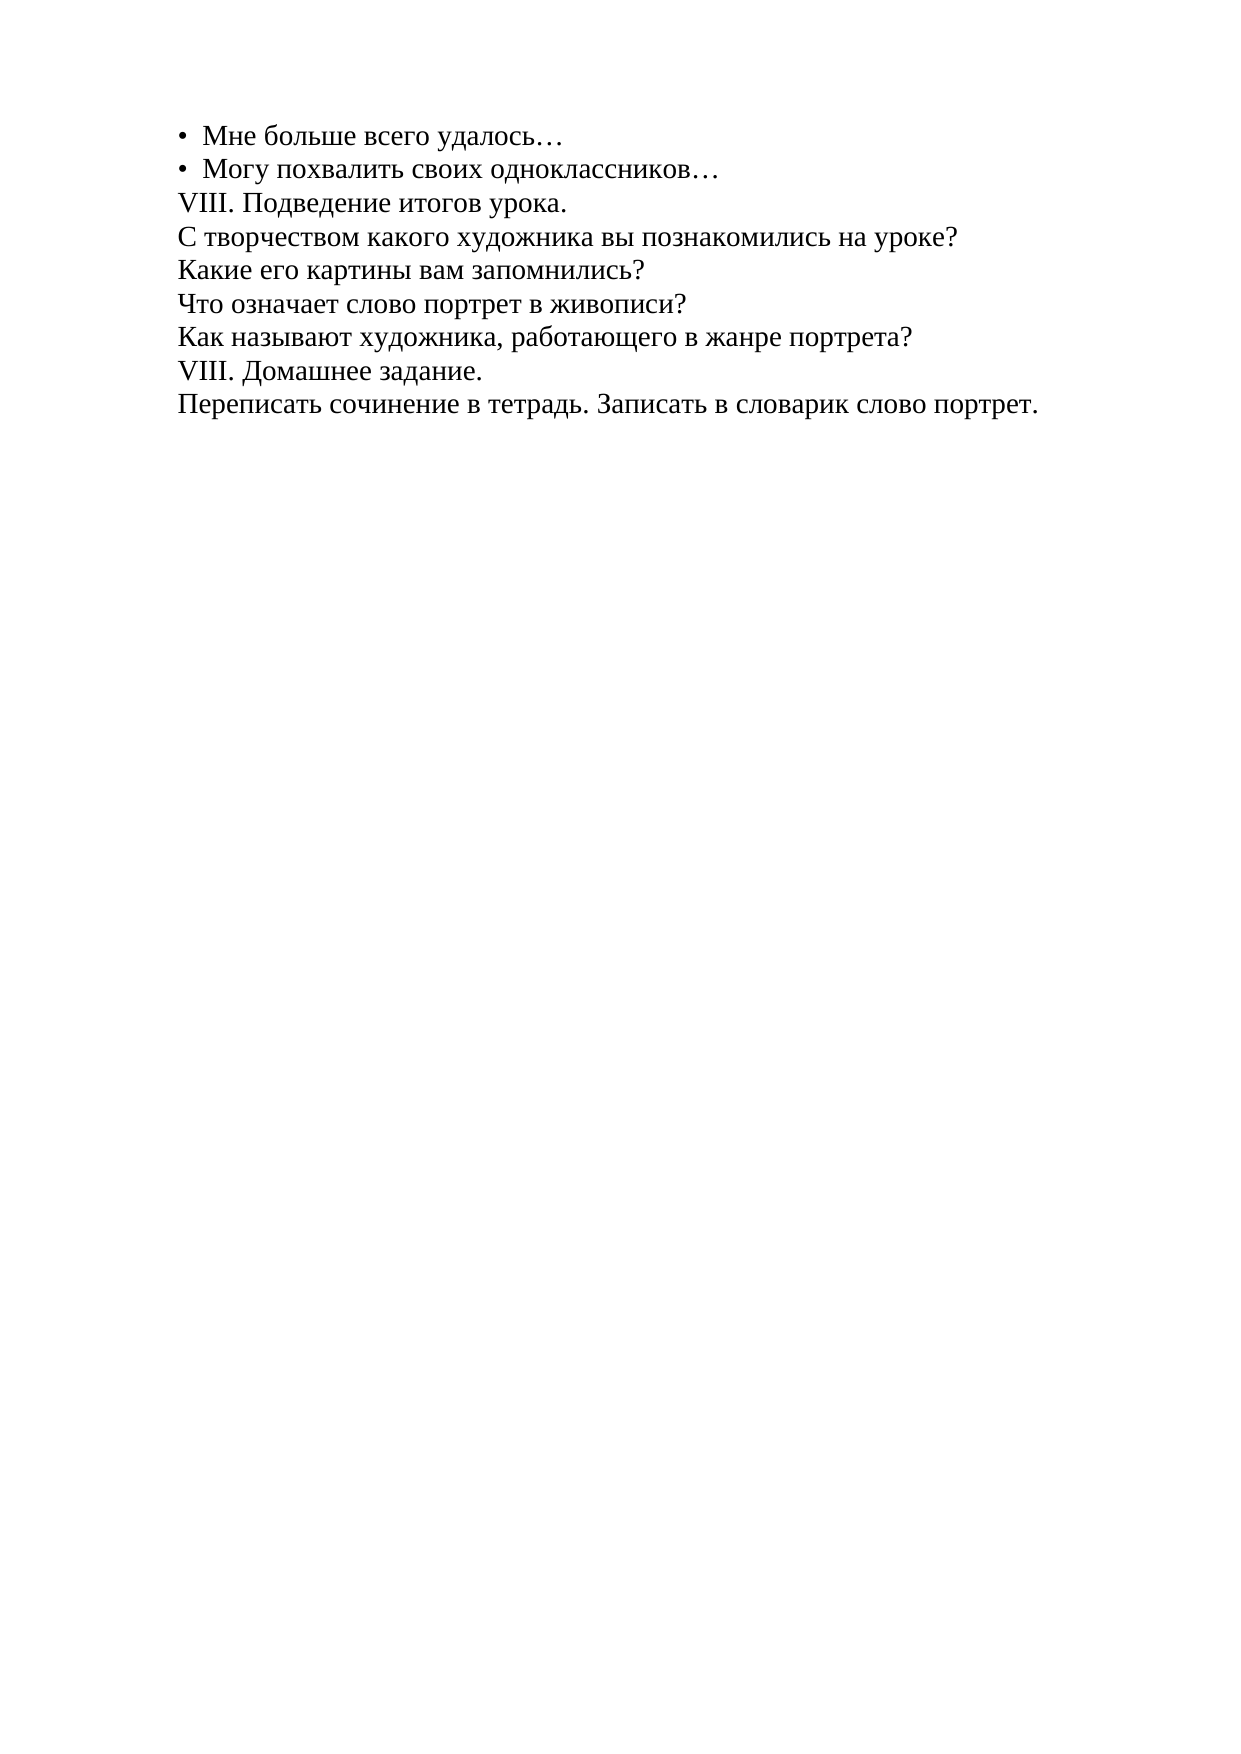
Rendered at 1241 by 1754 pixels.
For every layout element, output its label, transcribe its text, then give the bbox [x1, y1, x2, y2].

text Что означает слово портрет в живописи? [177, 286, 1152, 319]
text VIII. Домашнее задание. [177, 353, 1152, 386]
text С творчеством какого художника вы познакомились на уроке? [177, 219, 1152, 252]
text VIII. Подведение итогов урока. [177, 185, 1152, 219]
text Какие его картины вам запомнились? [177, 252, 1152, 286]
text Как называют художника, работающего в жанре портрета? [177, 319, 1152, 353]
text Переписать сочинение в тетрадь. Записать в словарик слово портрет. [177, 386, 1152, 420]
text • Могу похвалить своих одноклассников… [177, 152, 1152, 185]
text • Мне больше всего удалось… [177, 118, 1152, 152]
